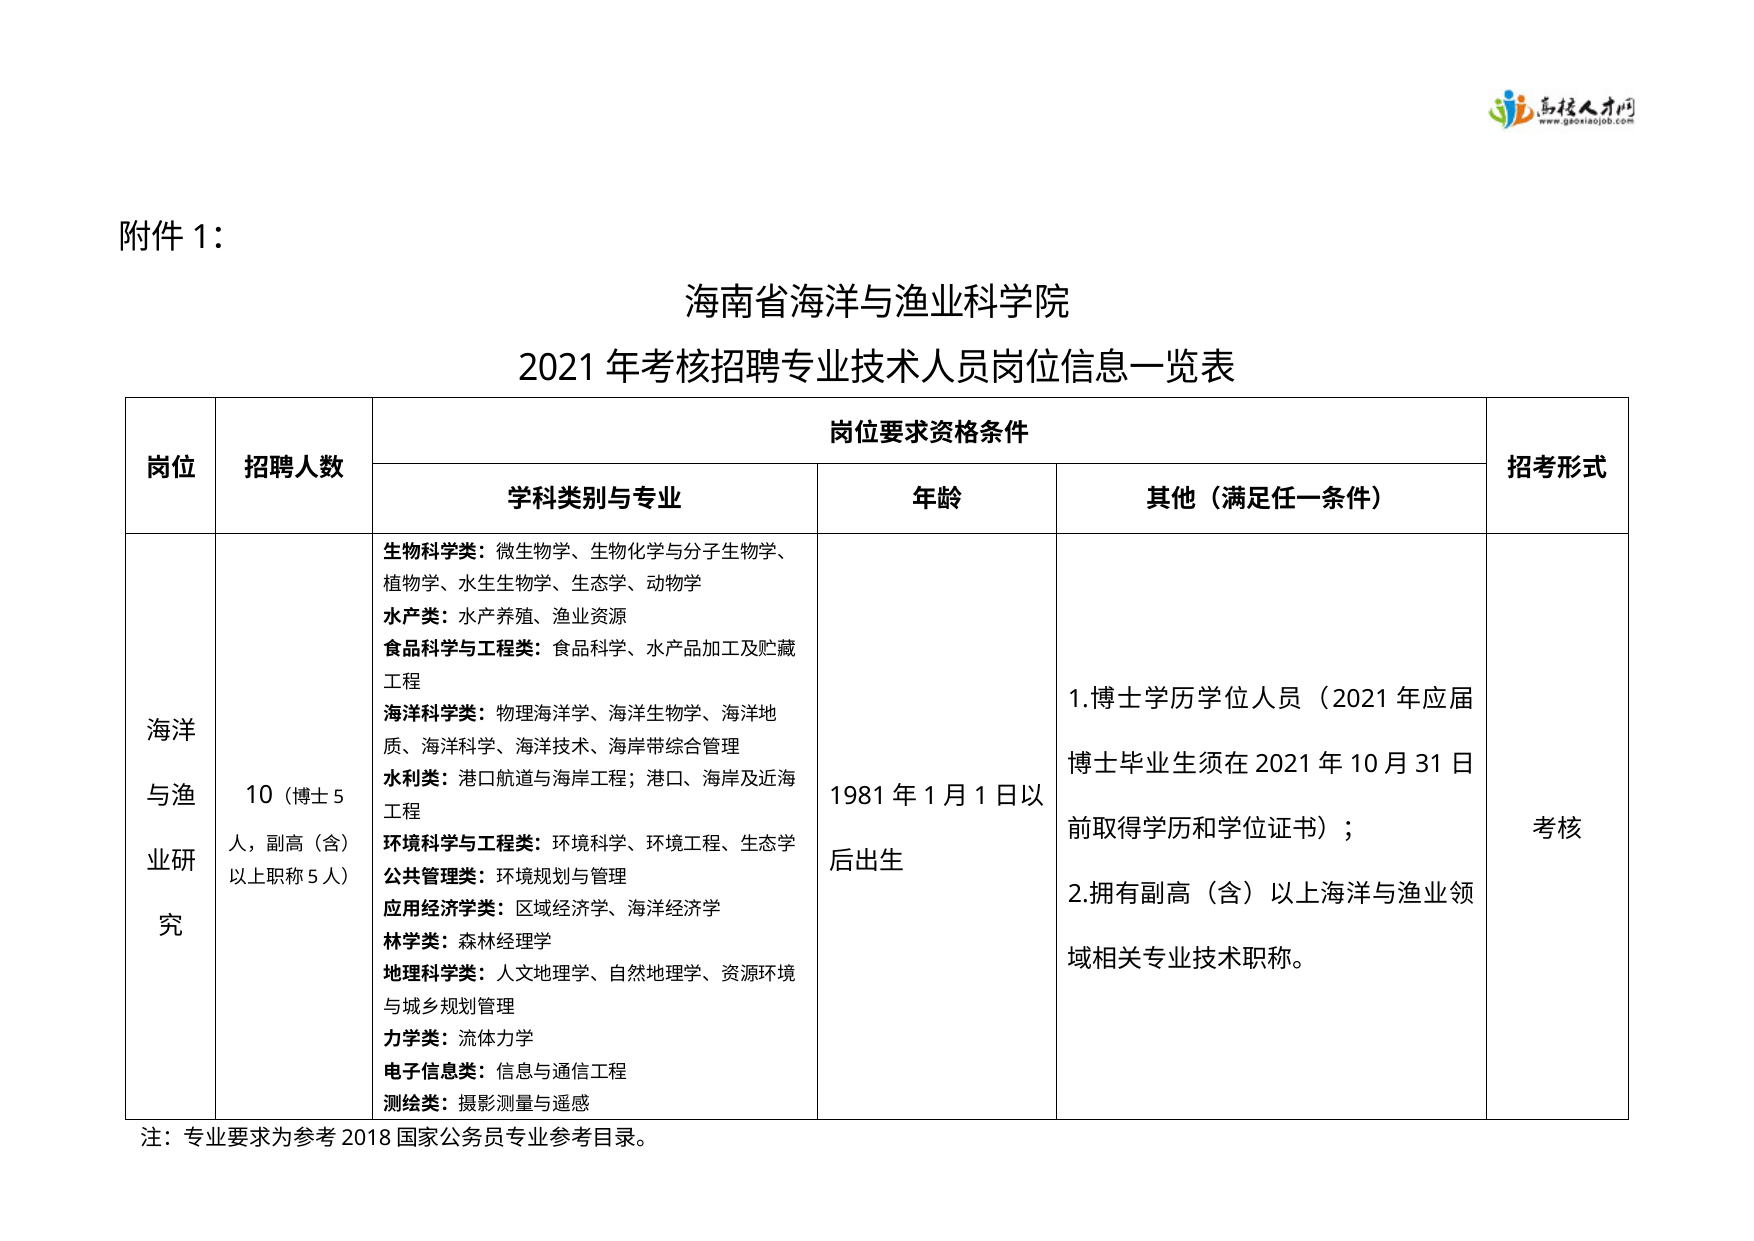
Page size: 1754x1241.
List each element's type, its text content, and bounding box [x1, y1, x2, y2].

picture [1488, 88, 1636, 133]
table_cell 学科类别与专业 [373, 464, 817, 533]
text 注：专业要求为参考2018国家公务员专业参考目录。 [118, 1120, 1636, 1152]
table_header 岗位 [126, 398, 215, 533]
table_cell 海洋与渔业研究 [126, 534, 215, 1119]
table_cell 其他（满足任一条件） [1057, 464, 1486, 533]
table_cell 10（博士5人，副高（含）以上职称5人） [216, 534, 372, 1119]
table_header 岗位要求资格条件 [373, 398, 1486, 463]
table_cell 1.博士学历学位人员（2021年应届博士毕业生须在2021年10月31日前取得学历和学位证书）； 2.拥有副高（含）以上海洋与渔业领域相关专业技术职称。 [1057, 534, 1486, 1119]
table_cell 年龄 [818, 464, 1056, 533]
table_cell 生物科学类：微生物学、生物化学与分子生物学、植物学、水生生物学、生态学、动物学 水产类：水产养殖、渔业资源 食品科学与工程类：食品科学、水产品加工及贮藏工程 海洋科学类：物理海洋学、海洋生物学、海洋地质、海洋科学、海洋技术、海岸带综合管理 水利类：港口航道与海岸工程；港口、海岸及近海工程 环境科学与工程类：环境科学、环境工程、生态学 公共管理类：环境规划与管理 应用经济学类：区域经济学、海洋经济学 林学类：森林经理学 地理科学类：人文地理学、自然地理学、资源环境与城乡规划管理 力学类：流体力学 电子信息类：信息与通信工程 测绘类：摄影测量与遥感 [373, 534, 817, 1119]
text 2021年考核招聘专业技术人员岗位信息一览表 [118, 332, 1636, 397]
table_header 招考形式 [1487, 398, 1628, 533]
table_cell 1981年1月1日以后出生 [818, 534, 1056, 1119]
table_header 招聘人数 [216, 398, 372, 533]
table_cell 考核 [1487, 534, 1628, 1119]
text 海南省海洋与渔业科学院 [118, 267, 1636, 332]
text 附件1： [118, 202, 1636, 267]
